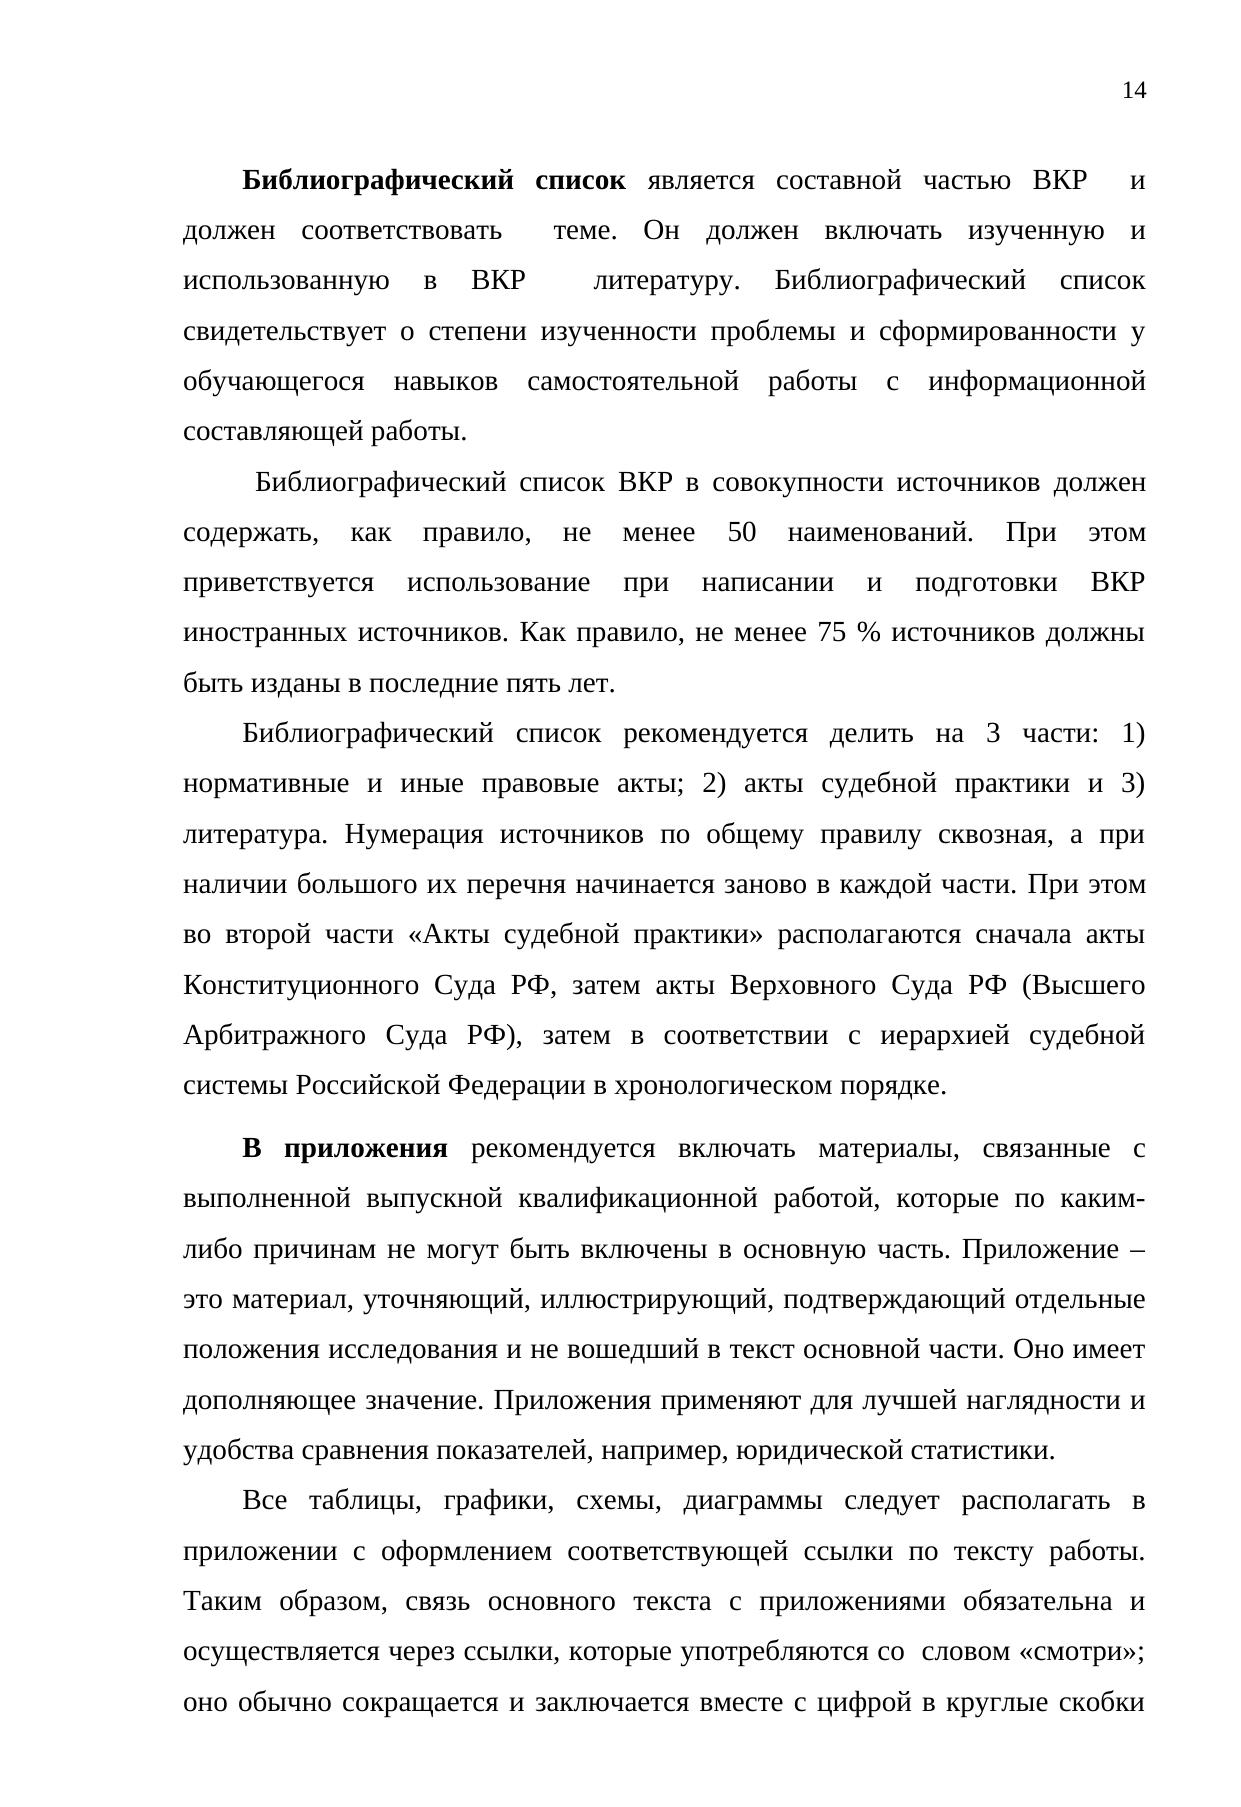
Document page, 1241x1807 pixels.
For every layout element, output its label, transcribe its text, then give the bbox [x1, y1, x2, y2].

text Библиографический список ВКР в совокупности источников должен содержать, как правило, не менее 50 наименований. При этом приветствуется использование при написании и подготовки ВКР иностранных источников. Как правило, не менее 75 % источников должны быть изданы в последние пять лет. [183, 464, 1146, 698]
text Библиографический список является составной частью ВКР и должен соответствовать теме. Он должен включать изученную и использованную в ВКР литературу. Библиографический список свидетельствует о степени изученности проблемы и сформированности у обучающегося навыков самостоятельной работы с информационной составляющей работы. [183, 162, 1146, 447]
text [183, 1482, 1146, 1717]
text В приложения рекомендуется включать материалы, связанные с выполненной выпускной квалификационной работой, которые по каким-либо причинам не могут быть включены в основную часть. Приложение – это материал, уточняющий, иллюстрирующий, подтверждающий отдельные положения исследования и не вошедший в текст основной части. Оно имеет дополняющее значение. Приложения применяют для лучшей наглядности и удобства сравнения показателей, например, юридической статистики. [183, 1130, 1146, 1466]
text Библиографический список рекомендуется делить на 3 части: 1) нормативные и иные правовые акты; 2) акты судебной практики и 3) литература. Нумерация источников по общему правилу сквозная, а при наличии большого их перечня начинается заново в каждой части. При этом во второй части «Акты судебной практики» располагаются сначала акты Конституционного Суда РФ, затем акты Верховного Суда РФ (Высшего Арбитражного Суда РФ), затем в соответствии с иерархией судебной системы Российской Федерации в хронологическом порядке. [183, 715, 1146, 1101]
